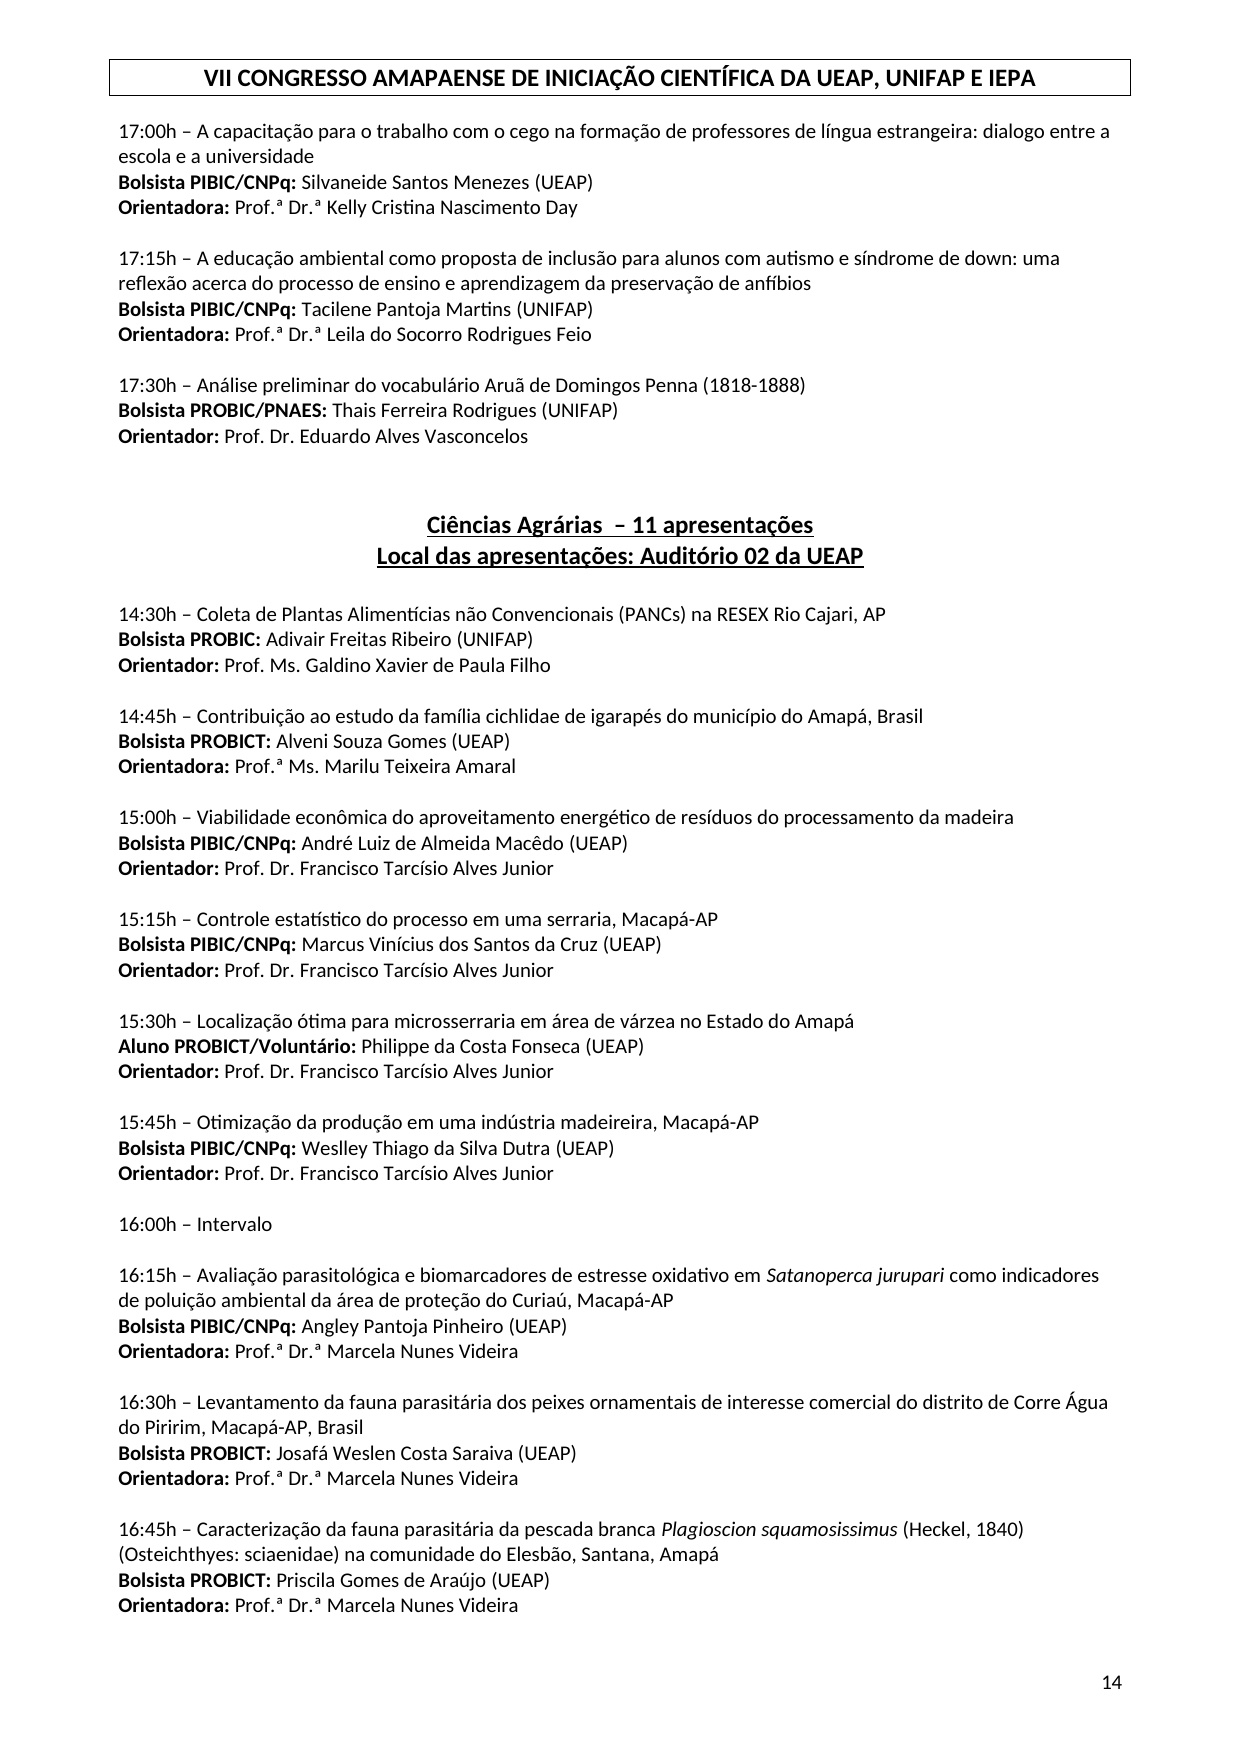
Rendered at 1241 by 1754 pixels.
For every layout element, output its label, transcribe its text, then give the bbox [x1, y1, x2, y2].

text 17:15h – A educação ambiental como proposta de inclusão para alunos com autismo e síndrome de down: uma reflexão acerca do processo de ensino e aprendizagem da preservação de anfíbios [118, 245, 1122, 296]
text Ciências Agrárias – 11 apresentações [118, 509, 1122, 540]
text 16:45h – Caracterização da fauna parasitária da pescada branca Plagioscion squamosissimus (Heckel, 1840) (Osteichthyes: sciaenidae) na comunidade do Elesbão, Santana, Amapá [118, 1516, 1122, 1567]
text Orientador: Prof. Dr. Eduardo Alves Vasconcelos [118, 423, 1122, 448]
text Orientadora: Prof.ª Dr.ª Marcela Nunes Videira [118, 1338, 1122, 1364]
text 15:00h – Viabilidade econômica do aproveitamento energético de resíduos do processamento da madeira [118, 804, 1122, 830]
text Orientador: Prof. Ms. Galdino Xavier de Paula Filho [118, 652, 1122, 677]
text 15:30h – Localização ótima para microsserraria em área de várzea no Estado do Amapá [118, 1008, 1122, 1033]
text 17:30h – Análise preliminar do vocabulário Aruã de Domingos Penna (1818-1888) [118, 372, 1122, 398]
text 15:45h – Otimização da produção em uma indústria madeireira, Macapá-AP [118, 1109, 1122, 1135]
text Bolsista PIBIC/CNPq: Marcus Vinícius dos Santos da Cruz (UEAP) [118, 932, 1122, 957]
text Bolsista PIBIC/CNPq: Tacilene Pantoja Martins (UNIFAP) [118, 296, 1122, 321]
text Orientadora: Prof.ª Dr.ª Marcela Nunes Videira [118, 1465, 1122, 1491]
text Aluno PROBICT/Voluntário: Philippe da Costa Fonseca (UEAP) [118, 1033, 1122, 1059]
text Bolsista PIBIC/CNPq: Angley Pantoja Pinheiro (UEAP) [118, 1313, 1122, 1338]
text 16:30h – Levantamento da fauna parasitária dos peixes ornamentais de interesse comercial do distrito de Corre Água do Piririm, Macapá-AP, Brasil [118, 1389, 1122, 1440]
text 14:30h – Coleta de Plantas Alimentícias não Convencionais (PANCs) na RESEX Rio Cajari, AP [118, 601, 1122, 627]
text Bolsista PROBIC/PNAES: Thais Ferreira Rodrigues (UNIFAP) [118, 398, 1122, 423]
text Bolsista PROBICT: Alveni Souza Gomes (UEAP) [118, 728, 1122, 754]
text Orientadora: Prof.ª Dr.ª Marcela Nunes Videira [118, 1592, 1122, 1618]
text Orientadora: Prof.ª Dr.ª Leila do Socorro Rodrigues Feio [118, 321, 1122, 347]
text Bolsista PIBIC/CNPq: Weslley Thiago da Silva Dutra (UEAP) [118, 1135, 1122, 1160]
text 14:45h – Contribuição ao estudo da família cichlidae de igarapés do município do Amapá, Brasil [118, 703, 1122, 728]
text Orientador: Prof. Dr. Francisco Tarcísio Alves Junior [118, 1160, 1122, 1186]
text 15:15h – Controle estatístico do processo em uma serraria, Macapá-AP [118, 906, 1122, 932]
text Bolsista PROBICT: Josafá Weslen Costa Saraiva (UEAP) [118, 1440, 1122, 1465]
text Orientador: Prof. Dr. Francisco Tarcísio Alves Junior [118, 855, 1122, 881]
text Bolsista PIBIC/CNPq: Silvaneide Santos Menezes (UEAP) [118, 169, 1122, 194]
text 16:15h – Avaliação parasitológica e biomarcadores de estresse oxidativo em Satanoperca jurupari como indicadores de poluição ambiental da área de proteção do Curiaú, Macapá-AP [118, 1262, 1122, 1313]
text Orientadora: Prof.ª Ms. Marilu Teixeira Amaral [118, 754, 1122, 779]
text Bolsista PIBIC/CNPq: André Luiz de Almeida Macêdo (UEAP) [118, 830, 1122, 855]
text Bolsista PROBICT: Priscila Gomes de Araújo (UEAP) [118, 1567, 1122, 1592]
text Orientador: Prof. Dr. Francisco Tarcísio Alves Junior [118, 1059, 1122, 1084]
text Orientadora: Prof.ª Dr.ª Kelly Cristina Nascimento Day [118, 194, 1122, 220]
text Local das apresentações: Auditório 02 da UEAP [118, 540, 1122, 571]
text Bolsista PROBIC: Adivair Freitas Ribeiro (UNIFAP) [118, 627, 1122, 652]
text 16:00h – Intervalo [118, 1211, 1122, 1237]
text 17:00h – A capacitação para o trabalho com o cego na formação de professores de língua estrangeira: dialogo entre a escola e a universidade [118, 118, 1122, 169]
text Orientador: Prof. Dr. Francisco Tarcísio Alves Junior [118, 957, 1122, 982]
